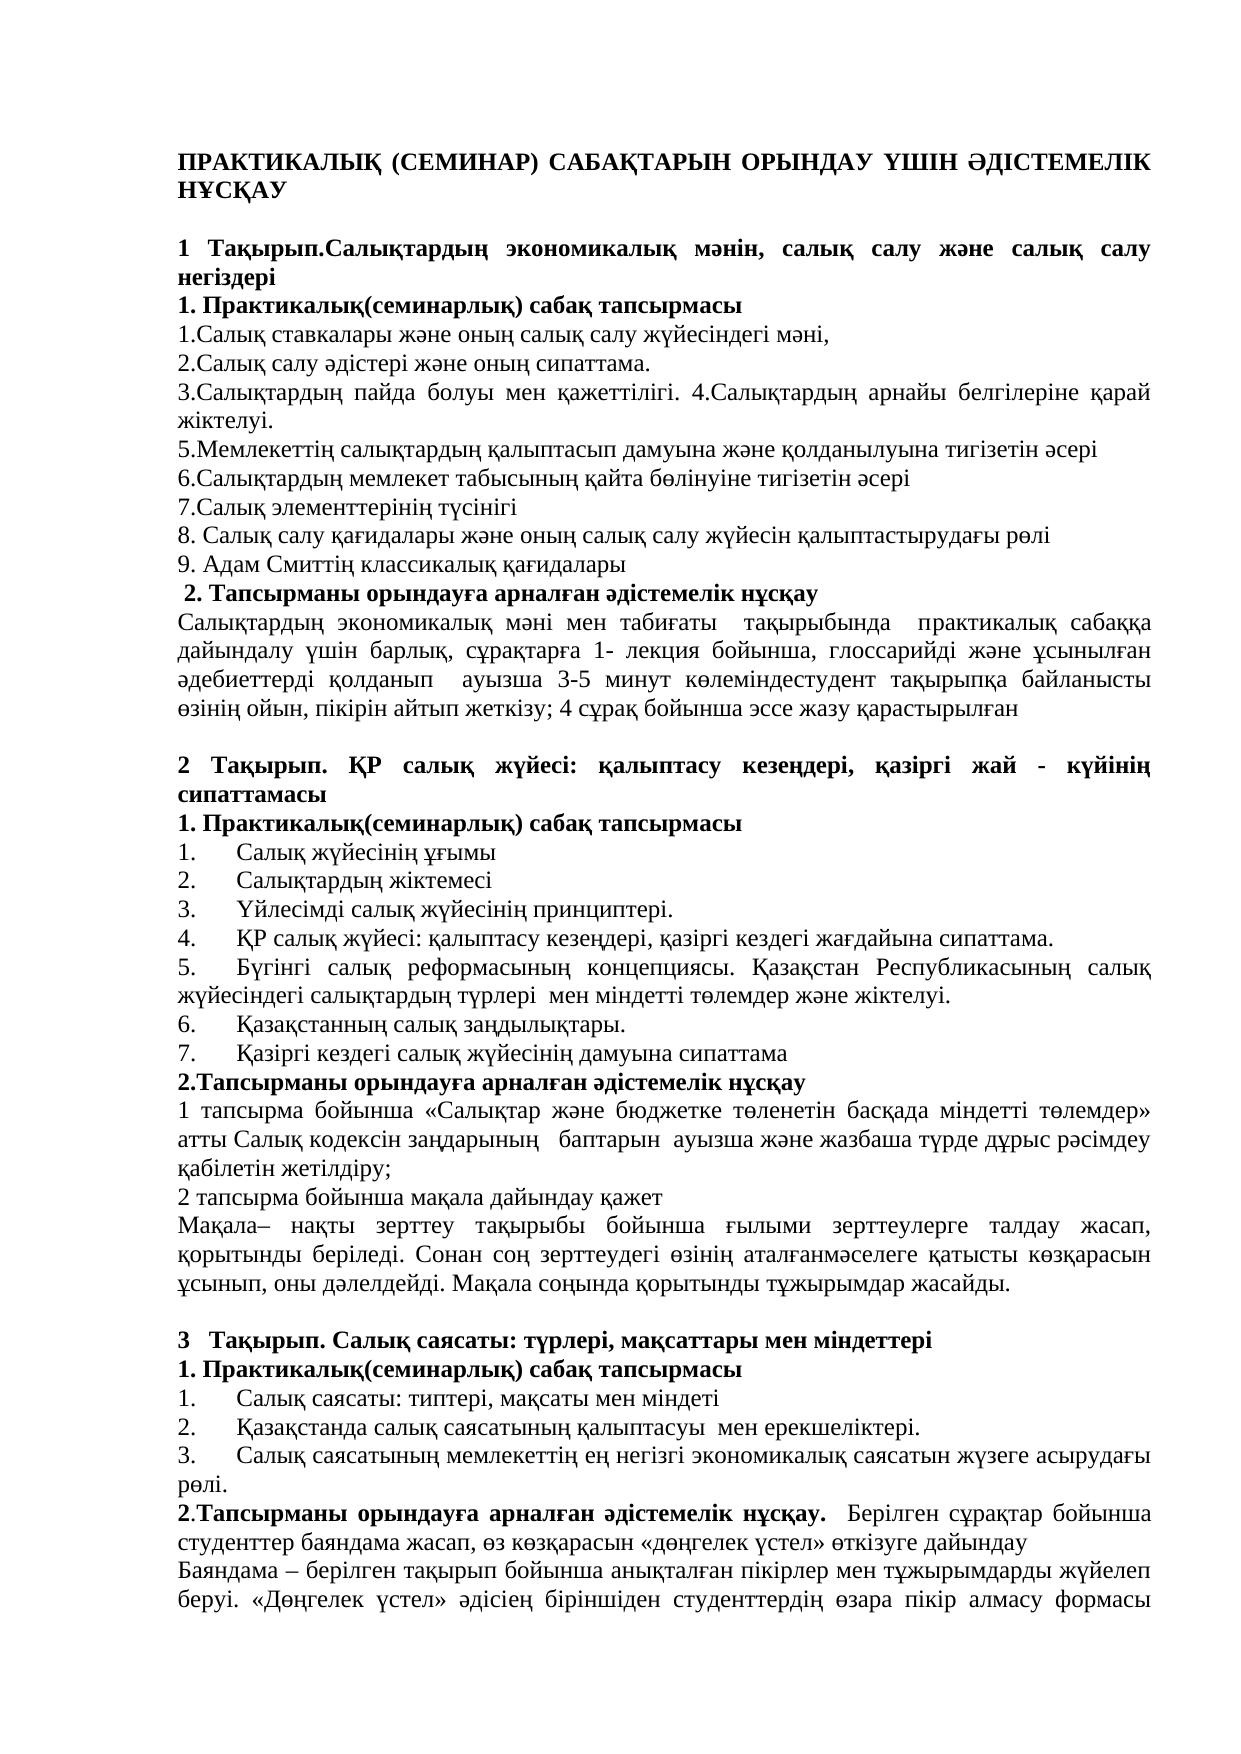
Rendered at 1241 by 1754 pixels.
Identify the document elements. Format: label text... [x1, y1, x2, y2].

text 2.Салық салу әдістері және оның сипаттама. [177, 348, 1152, 377]
list Салық саясаты: типтері, мақсаты мен міндеті [177, 1383, 1152, 1412]
text 1.Салық ставкалары және оның салық салу жүйесіндегі мәні, [177, 319, 1152, 348]
text 6.Салықтардың мемлекет табысының қайта бөлінуіне тигізетін әсері [177, 463, 1152, 492]
list Салық саясатының мемлекеттің ең негізгі экономикалық саясатын жүзеге асырудағы рөлі. [177, 1441, 1152, 1498]
list Салықтардың жіктемесі [177, 866, 1152, 894]
list Қазақстанның салық заңдылықтары. [177, 1009, 1152, 1038]
text Мақала– нақты зерттеу тақырыбы бойынша ғылыми зерттеулерге талдау жасап, қорытынды беріледі. Сонан соң зерттеудегі өзінің аталғанмәселеге қатысты көзқарасын ұсынып, оны дәлелдейді. Мақала соңында қорытынды тұжырымдар жасайды. [177, 1211, 1152, 1297]
text 9. Адам Смиттің классикалық қағидалары [177, 549, 1152, 578]
list ҚР салық жүйесі: қалыптасу кезеңдері, қазіргі кездегі жағдайына сипаттама. [177, 923, 1152, 952]
list Бүгінгі салық реформасының концепциясы. Қазақстан Республикасының салық жүйесіндегі салықтардың түрлері мен міндетті төлемдер және жіктелуі. [177, 952, 1152, 1009]
text ПРАКТИКАЛЫҚ (СЕМИНАР) САБАҚТАРЫН ОРЫНДАУ ҮШІН ӘДІСТЕМЕЛІК НҰСҚАУ [177, 147, 1152, 204]
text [177, 1556, 1152, 1613]
list Қазіргі кездегі салық жүйесінің дамуына сипаттама [177, 1038, 1152, 1067]
list Қазақстанда салық саясатының қалыптасуы мен ерекшеліктері. [177, 1412, 1152, 1441]
list Салық жүйесінің ұғымы [177, 837, 1152, 866]
text 2 Тақырып. ҚР салық жүйесі: қалыптасу кезеңдері, қазіргі жай - күйінің сипаттамасы [177, 751, 1152, 808]
text 8. Салық салу қағидалары және оның салық салу жүйесін қалыптастырудағы рөлі [177, 521, 1152, 549]
text 2. Тапсырманы орындауға арналған әдістемелік нұсқау [177, 578, 1152, 607]
text 2.Тапсырманы орындауға арналған әдістемелік нұсқау [177, 1067, 1152, 1096]
text 7.Салық элементтерінің түсінігі [177, 492, 1152, 521]
text 1 тапсырма бойынша «Салықтар және бюджетке төленетін басқада міндетті төлемдер» атты Салық кодексін заңдарының баптарын ауызша және жазбаша түрде дұрыс рәсімдеу қабілетін жетілдіру; [177, 1096, 1152, 1182]
text 1. Практикалық(семинарлық) сабақ тапсырмасы [177, 291, 1152, 319]
text 2 тапсырма бойынша мақала дайындау қажет [177, 1182, 1152, 1211]
text 1. Практикалық(семинарлық) сабақ тапсырмасы [177, 808, 1152, 837]
text 3 Тақырып. Салық саясаты: түрлері, мақсаттары мен міндеттері [177, 1326, 1152, 1354]
list Үйлесімді салық жүйесінің принциптері. [177, 894, 1152, 923]
text 5.Мемлекеттің салықтардың қалыптасып дамуына және қолданылуына тигізетін әсері [177, 434, 1152, 463]
text 1 Тақырып.Салықтардың экономикалық мәнін, салық салу және салық салу негіздері [177, 233, 1152, 291]
text 1. Практикалық(семинарлық) сабақ тапсырмасы [177, 1354, 1152, 1383]
text Салықтардың экономикалық мәні мен табиғаты тақырыбында практикалық сабаққа дайындалу үшін барлық, сұрақтарға 1- лекция бойынша, глоссарийді және ұсынылған әдебиеттерді қолданып ауызша 3-5 минут көлеміндестудент тақырыпқа байланысты өзінің ойын, пікірін айтып жеткізу; 4 сұрақ бойынша эссе жазу қарастырылған [177, 607, 1152, 722]
text 3.Салықтардың пайда болуы мен қажеттілігі. 4.Салықтардың арнайы белгілеріне қарай жіктелуі. [177, 377, 1152, 434]
